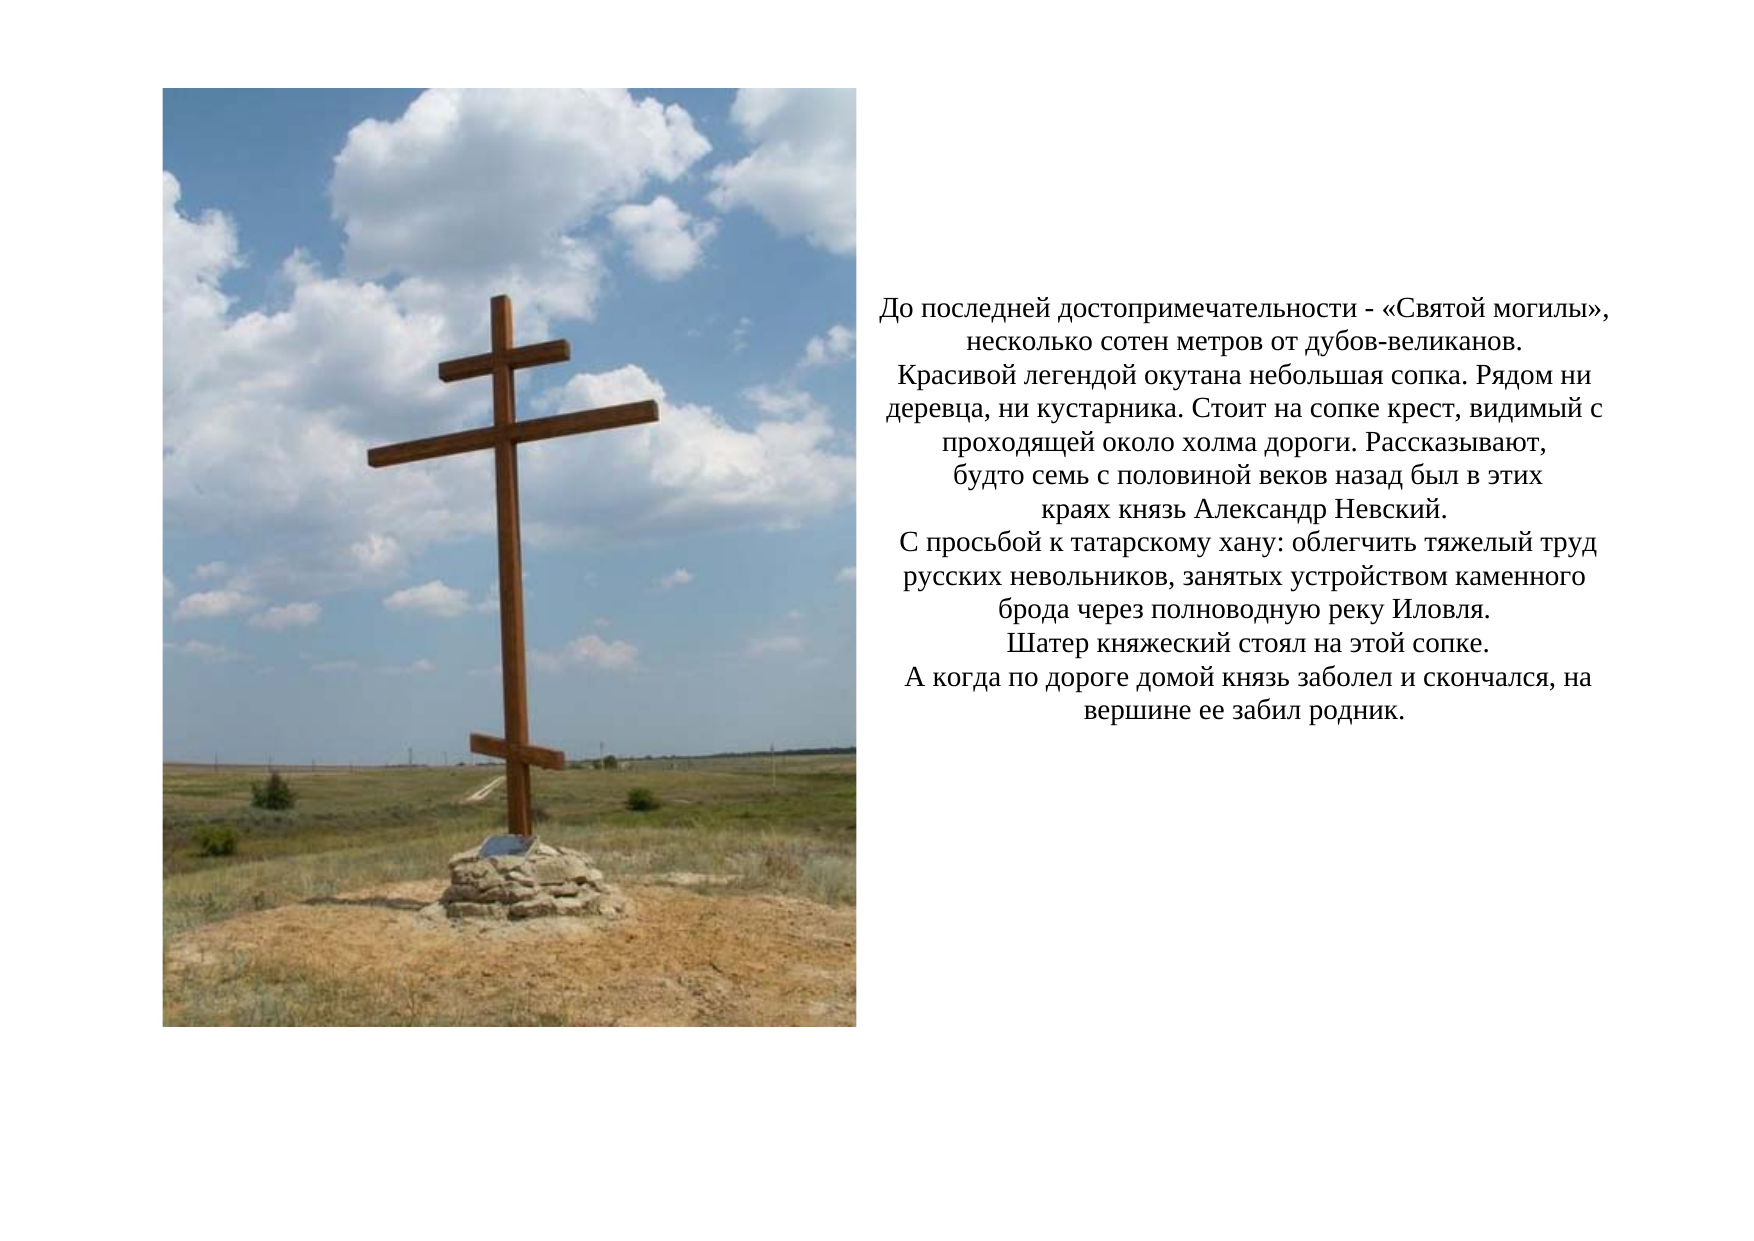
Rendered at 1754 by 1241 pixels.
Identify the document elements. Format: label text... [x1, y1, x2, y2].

picture [162, 88, 857, 1027]
table_header [151, 89, 857, 1058]
table_header До последней достопримечательности - «Святой могилы», несколько сотен метров от дубов-великанов. Красивой легендой окутана небольшая сопка. Рядом ни деревца, ни кустарника. Стоит на сопке крест, видимый с проходящей около холма дороги. Рассказывают, будто семь с половиной веков назад был в этих краях князь Александр Невский. С просьбой к татарскому хану: облегчить тяжелый труд русских невольников, занятых устройством каменного брода через полноводную реку Иловля. Шатер княжеский стоял на этой сопке. А когда по дороге домой князь заболел и скончался, на вершине ее забил родник. [857, 89, 1632, 1058]
